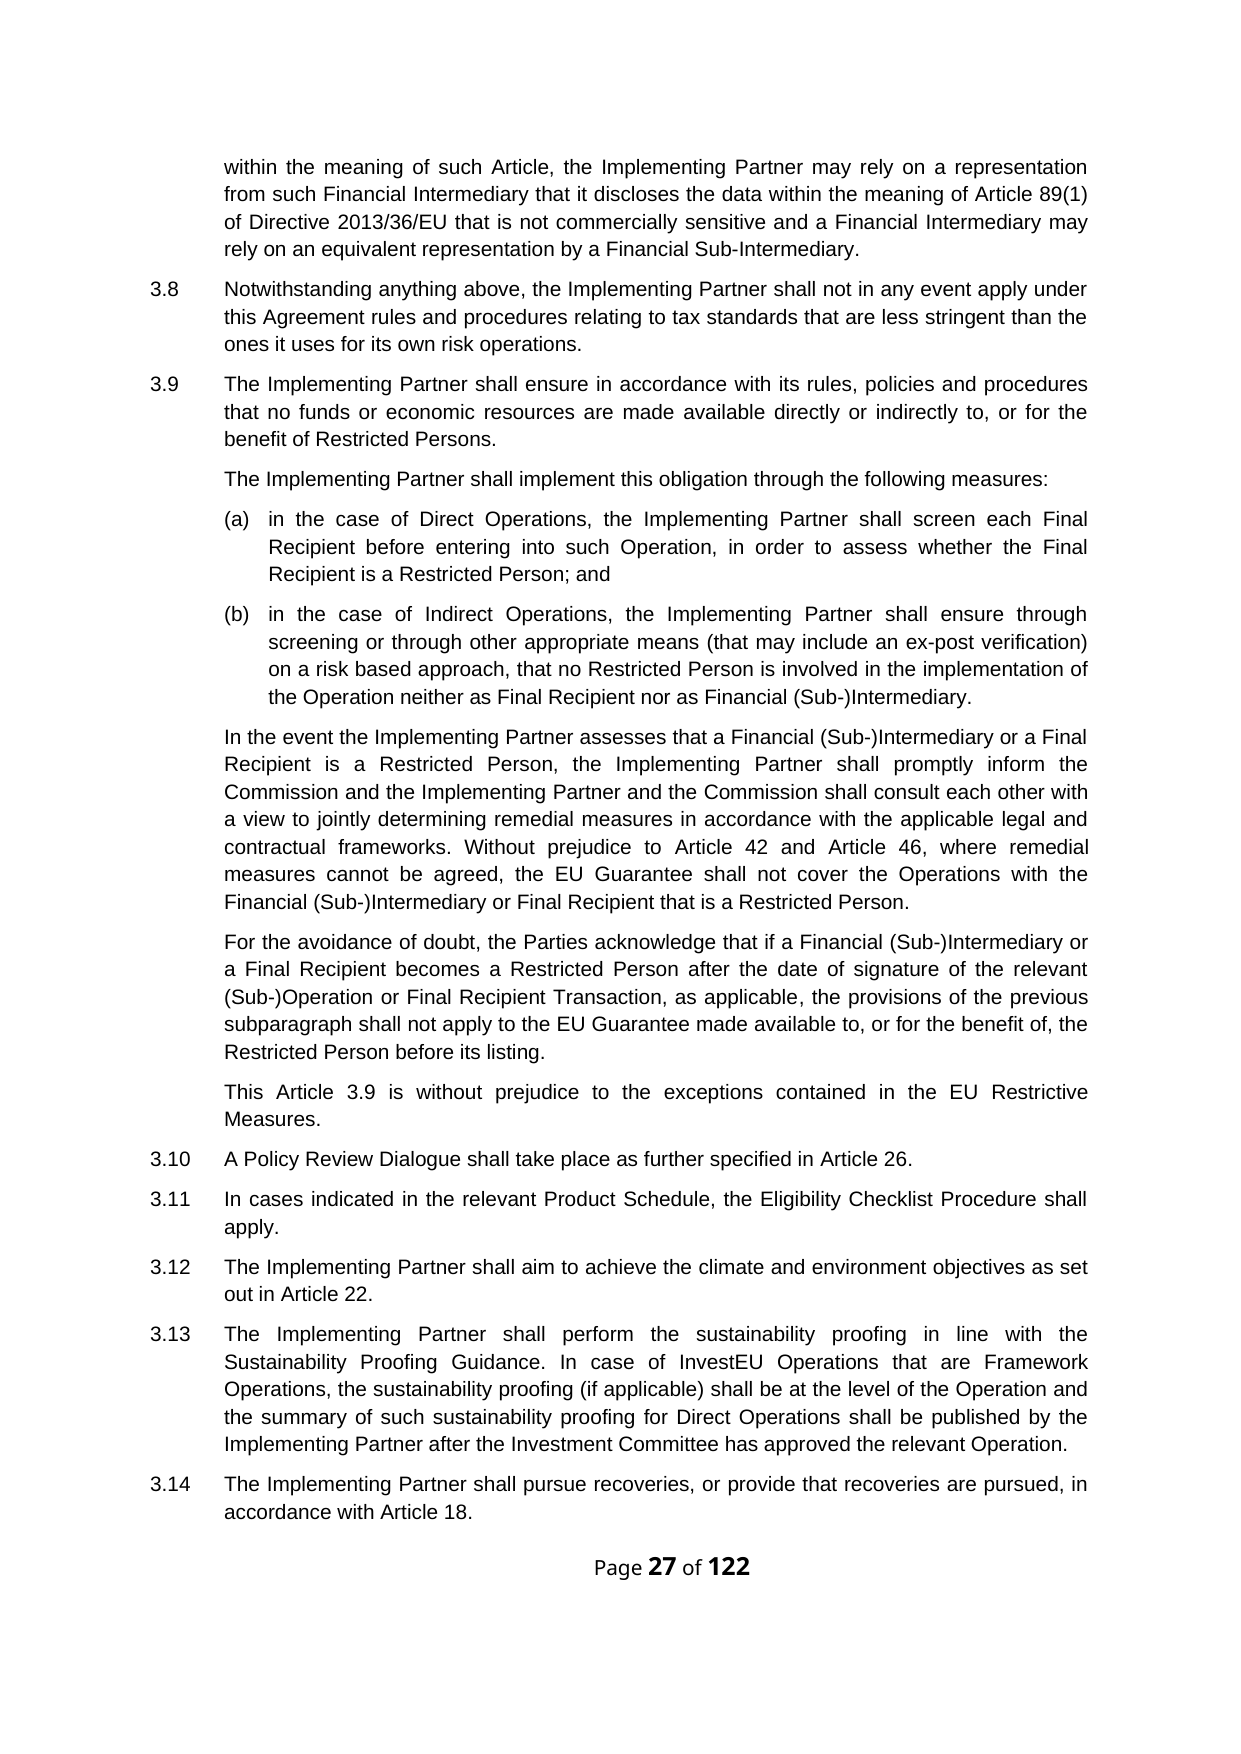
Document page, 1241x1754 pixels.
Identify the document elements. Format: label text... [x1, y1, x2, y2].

list The Implementing Partner shall pursue recoveries, or provide that recoveries are pursued, in accordance with Article 18. [150, 1472, 1089, 1523]
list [150, 154, 1089, 261]
list The Implementing Partner shall aim to achieve the climate and environment objectives as set out in Article 22. [150, 1254, 1089, 1306]
list In cases indicated in the relevant Product Schedule, the Eligibility Checklist Procedure shall apply. [150, 1187, 1089, 1238]
list in the case of Direct Operations, the Implementing Partner shall screen each Final Recipient before entering into such Operation, in order to assess whether the Final Recipient is a Restricted Person; and [224, 507, 1089, 586]
list The Implementing Partner shall perform the sustainability proofing in line with the Sustainability Proofing Guidance. In case of InvestEU Operations that are Framework Operations, the sustainability proofing (if applicable) shall be at the level of the Operation and the summary of such sustainability proofing for Direct Operations shall be published by the Implementing Partner after the Investment Committee has approved the relevant Operation. [150, 1322, 1089, 1456]
list in the case of Indirect Operations, the Implementing Partner shall ensure through screening or through other appropriate means (that may include an ex-post verification) on a risk based approach, that no Restricted Person is involved in the implementation of the Operation neither as Final Recipient nor as Financial (Sub-)Intermediary. [224, 602, 1089, 708]
text In the event the Implementing Partner assesses that a Financial (Sub-)Intermediary or a Final Recipient is a Restricted Person, the Implementing Partner shall promptly inform the Commission and the Implementing Partner and the Commission shall consult each other with a view to jointly determining remedial measures in accordance with the applicable legal and contractual frameworks. Without prejudice to Article 42 and Article 46, where remedial measures cannot be agreed, the EU Guarantee shall not cover the Operations with the Financial (Sub-)Intermediary or Final Recipient that is a Restricted Person. [224, 724, 1089, 913]
list Notwithstanding anything above, the Implementing Partner shall not in any event apply under this Agreement rules and procedures relating to tax standards that are less stringent than the ones it uses for its own risk operations. [150, 277, 1089, 356]
list A Policy Review Dialogue shall take place as further specified in Article 26. [150, 1147, 1089, 1171]
text This Article 3.9 is without prejudice to the exceptions contained in the EU Restrictive Measures. [224, 1079, 1089, 1131]
text For the avoidance of doubt, the Parties acknowledge that if a Financial (Sub-)Intermediary or a Final Recipient becomes a Restricted Person after the date of signature of the relevant (Sub-)Operation or Final Recipient Transaction, as applicable, the provisions of the previous subparagraph shall not apply to the EU Guarantee made available to, or for the benefit of, the Restricted Person before its listing. [224, 929, 1089, 1063]
list The Implementing Partner shall ensure in accordance with its rules, policies and procedures that no funds or economic resources are made available directly or indirectly to, or for the benefit of Restricted Persons. [150, 372, 1089, 451]
text The Implementing Partner shall implement this obligation through the following measures: [224, 467, 1089, 491]
